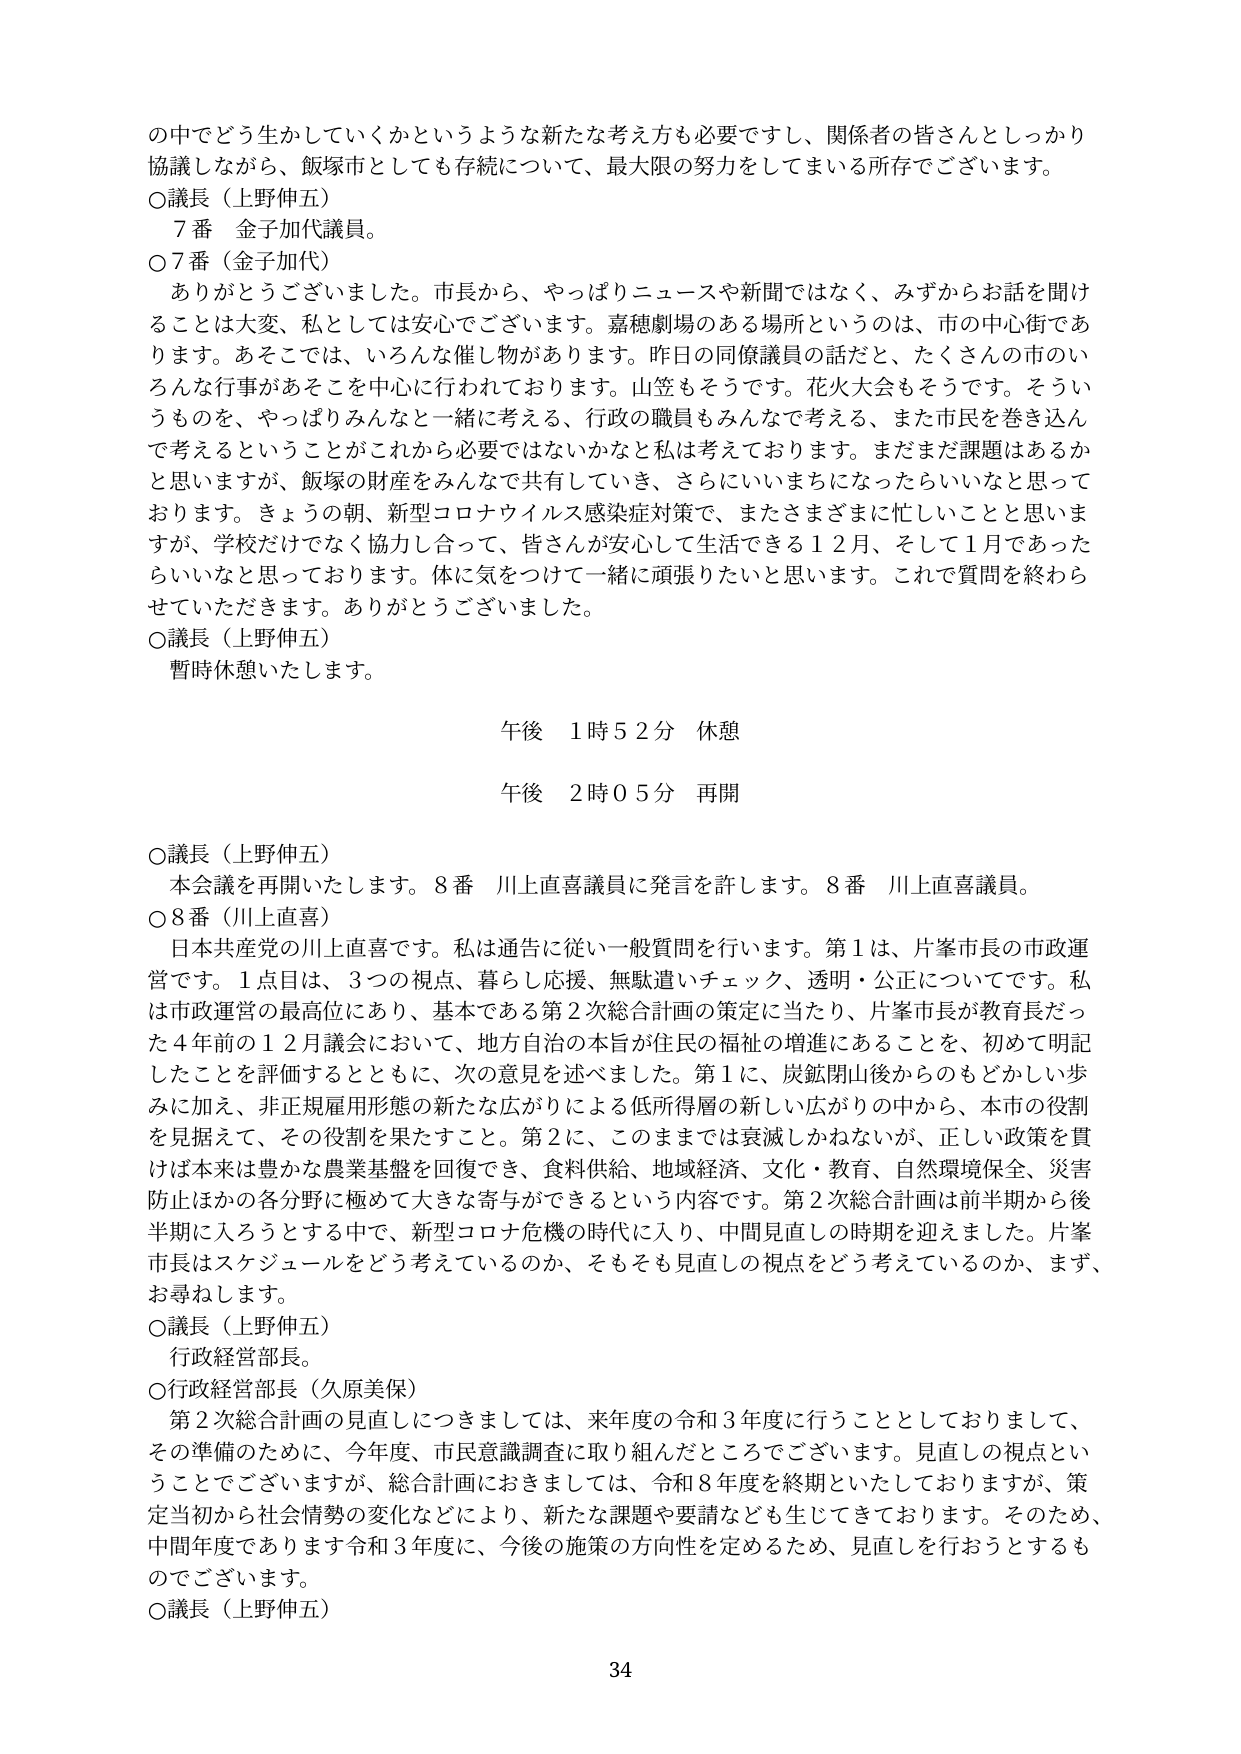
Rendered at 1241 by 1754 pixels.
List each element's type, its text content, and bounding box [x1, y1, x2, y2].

text ７番 金子加代議員。 [148, 213, 1092, 244]
text 午後 ２時０５分 再開 [148, 776, 1092, 807]
text ○議長（上野伸五） [148, 622, 1092, 653]
text 暫時休憩いたします。 [148, 653, 1092, 685]
text ○議長（上野伸五） [148, 181, 1092, 213]
text 本会議を再開いたします。８番 川上直喜議員に発言を許します。８番 川上直喜議員。 [148, 868, 1092, 900]
text ○議長（上野伸五） [148, 837, 1092, 868]
text 第２次総合計画の見直しにつきましては、来年度の令和３年度に行うこととしておりまして、その準備のために、今年度、市民意識調査に取り組んだところでございます。見直しの視点ということでございますが、総合計画におきましては、令和８年度を終期といたしておりますが、策定当初から社会情勢の変化などにより、新たな課題や要請なども生じてきております。そのため、中間年度であります令和３年度に、今後の施策の方向性を定めるため、見直しを行おうとするものでございます。 [148, 1404, 1092, 1592]
text ○８番（川上直喜） [148, 900, 1092, 932]
text 午後 １時５２分 休憩 [148, 714, 1092, 746]
text ○行政経営部長（久原美保） [148, 1372, 1092, 1404]
text ○議長（上野伸五） [148, 1592, 1092, 1624]
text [148, 118, 1092, 181]
text ○議長（上野伸五） [148, 1309, 1092, 1341]
text ありがとうございました。市長から、やっぱりニュースや新聞ではなく、みずからお話を聞けることは大変、私としては安心でございます。嘉穂劇場のある場所というのは、市の中心街であります。あそこでは、いろんな催し物があります。昨日の同僚議員の話だと、たくさんの市のいろんな行事があそこを中心に行われております。山笠もそうです。花火大会もそうです。そういうものを、やっぱりみんなと一緒に考える、行政の職員もみんなで考える、また市民を巻き込んで考えるということがこれから必要ではないかなと私は考えております。まだまだ課題はあるかと思いますが、飯塚の財産をみんなで共有していき、さらにいいまちになったらいいなと思っております。きょうの朝、新型コロナウイルス感染症対策で、またさまざまに忙しいことと思いますが、学校だけでなく協力し合って、皆さんが安心して生活できる１２月、そして１月であったらいいなと思っております。体に気をつけて一緒に頑張りたいと思います。これで質問を終わらせていただきます。ありがとうございました。 [148, 276, 1092, 622]
text 日本共産党の川上直喜です。私は通告に従い一般質問を行います。第１は、片峯市長の市政運営です。１点目は、３つの視点、暮らし応援、無駄遣いチェック、透明・公正についてです。私は市政運営の最高位にあり、基本である第２次総合計画の策定に当たり、片峯市長が教育長だった４年前の１２月議会において、地方自治の本旨が住民の福祉の増進にあることを、初めて明記したことを評価するとともに、次の意見を述べました。第１に、炭鉱閉山後からのもどかしい歩みに加え、非正規雇用形態の新たな広がりによる低所得層の新しい広がりの中から、本市の役割を見据えて、その役割を果たすこと。第２に、このままでは衰滅しかねないが、正しい政策を貫けば本来は豊かな農業基盤を回復でき、食料供給、地域経済、文化・教育、自然環境保全、災害防止ほかの各分野に極めて大きな寄与ができるという内容です。第２次総合計画は前半期から後半期に入ろうとする中で、新型コロナ危機の時代に入り、中間見直しの時期を迎えました。片峯市長はスケジュールをどう考えているのか、そもそも見直しの視点をどう考えているのか、まず、お尋ねします。 [148, 932, 1092, 1309]
text 行政経営部長。 [148, 1341, 1092, 1372]
text ○７番（金子加代） [148, 244, 1092, 276]
